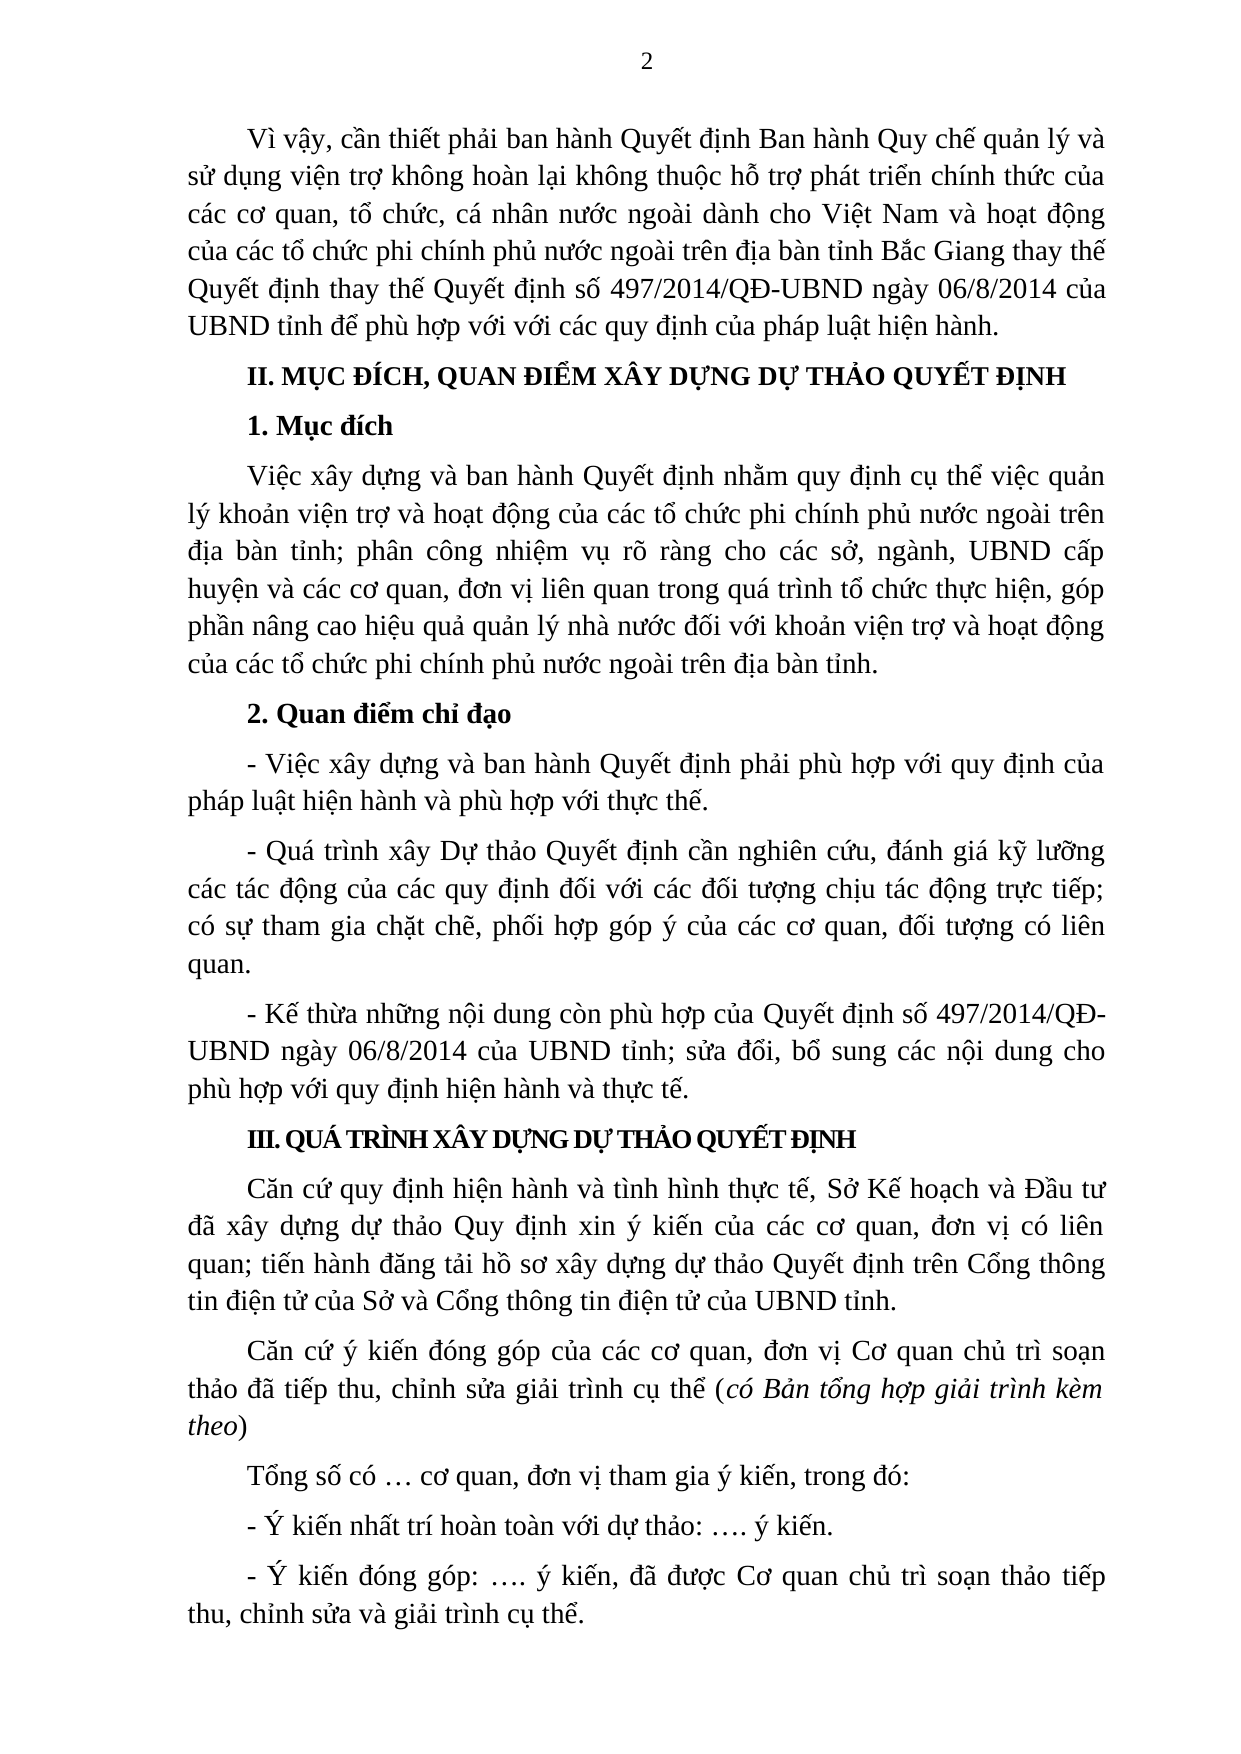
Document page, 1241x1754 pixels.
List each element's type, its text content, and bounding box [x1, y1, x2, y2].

text Việc xây dựng và ban hành Quyết định nhằm quy định cụ thể việc quản lý khoản viện trợ và hoạt động của các tổ chức phi chính phủ nước ngoài trên địa bàn tỉnh; phân công nhiệm vụ rõ ràng cho các sở, ngành, UBND cấp huyện và các cơ quan, đơn vị liên quan trong quá trình tổ chức thực hiện, góp phần nâng cao hiệu quả quản lý nhà nước đối với khoản viện trợ và hoạt động của các tổ chức phi chính phủ nước ngoài trên địa bàn tỉnh. [187, 456, 1106, 681]
text Vì vậy, cần thiết phải ban hành Quyết định Ban hành Quy chế quản lý và sử dụng viện trợ không hoàn lại không thuộc hỗ trợ phát triển chính thức của các cơ quan, tổ chức, cá nhân nước ngoài dành cho Việt Nam và hoạt động của các tổ chức phi chính phủ nước ngoài trên địa bàn tỉnh Bắc Giang thay thế Quyết định thay thế Quyết định số 497/2014/QĐ-UBND ngày 06/8/2014 của UBND tỉnh để phù hợp với với các quy định của pháp luật hiện hành. [187, 118, 1106, 343]
text III. QUÁ TRÌNH XÂY DỰNG DỰ THẢO QUYẾT ĐỊNH [187, 1118, 1106, 1156]
text - Kế thừa những nội dung còn phù hợp của Quyết định số 497/2014/QĐ-UBND ngày 06/8/2014 của UBND tỉnh; sửa đổi, bổ sung các nội dung cho phù hợp với quy định hiện hành và thực tế. [187, 993, 1106, 1106]
text - Quá trình xây Dự thảo Quyết định cần nghiên cứu, đánh giá kỹ lưỡng các tác động của các quy định đối với các đối tượng chịu tác động trực tiếp; có sự tham gia chặt chẽ, phối hợp góp ý của các cơ quan, đối tượng có liên quan. [187, 831, 1106, 981]
text - Ý kiến nhất trí hoàn toàn với dự thảo: …. ý kiến. [187, 1506, 1106, 1543]
text 2. Quan điểm chỉ đạo [187, 693, 1106, 731]
text Căn cứ ý kiến đóng góp của các cơ quan, đơn vị Cơ quan chủ trì soạn thảo đã tiếp thu, chỉnh sửa giải trình cụ thể (có Bản tổng hợp giải trình kèm theo) [187, 1331, 1106, 1443]
text - Ý kiến đóng góp: …. ý kiến, đã được Cơ quan chủ trì soạn thảo tiếp thu, chỉnh sửa và giải trình cụ thể. [187, 1556, 1106, 1631]
text - Việc xây dựng và ban hành Quyết định phải phù hợp với quy định của pháp luật hiện hành và phù hợp với thực thế. [187, 743, 1106, 818]
text II. MỤC ĐÍCH, QUAN ĐIỂM XÂY DỰNG DỰ THẢO QUYẾT ĐỊNH [187, 356, 1106, 393]
text Tổng số có … cơ quan, đơn vị tham gia ý kiến, trong đó: [187, 1456, 1106, 1493]
list 1. Mục đích [187, 406, 1106, 443]
text Căn cứ quy định hiện hành và tình hình thực tế, Sở Kế hoạch và Đầu tư đã xây dựng dự thảo Quy định xin ý kiến của các cơ quan, đơn vị có liên quan; tiến hành đăng tải hồ sơ xây dựng dự thảo Quyết định trên Cổng thông tin điện tử của Sở và Cổng thông tin điện tử của UBND tỉnh. [187, 1168, 1106, 1318]
